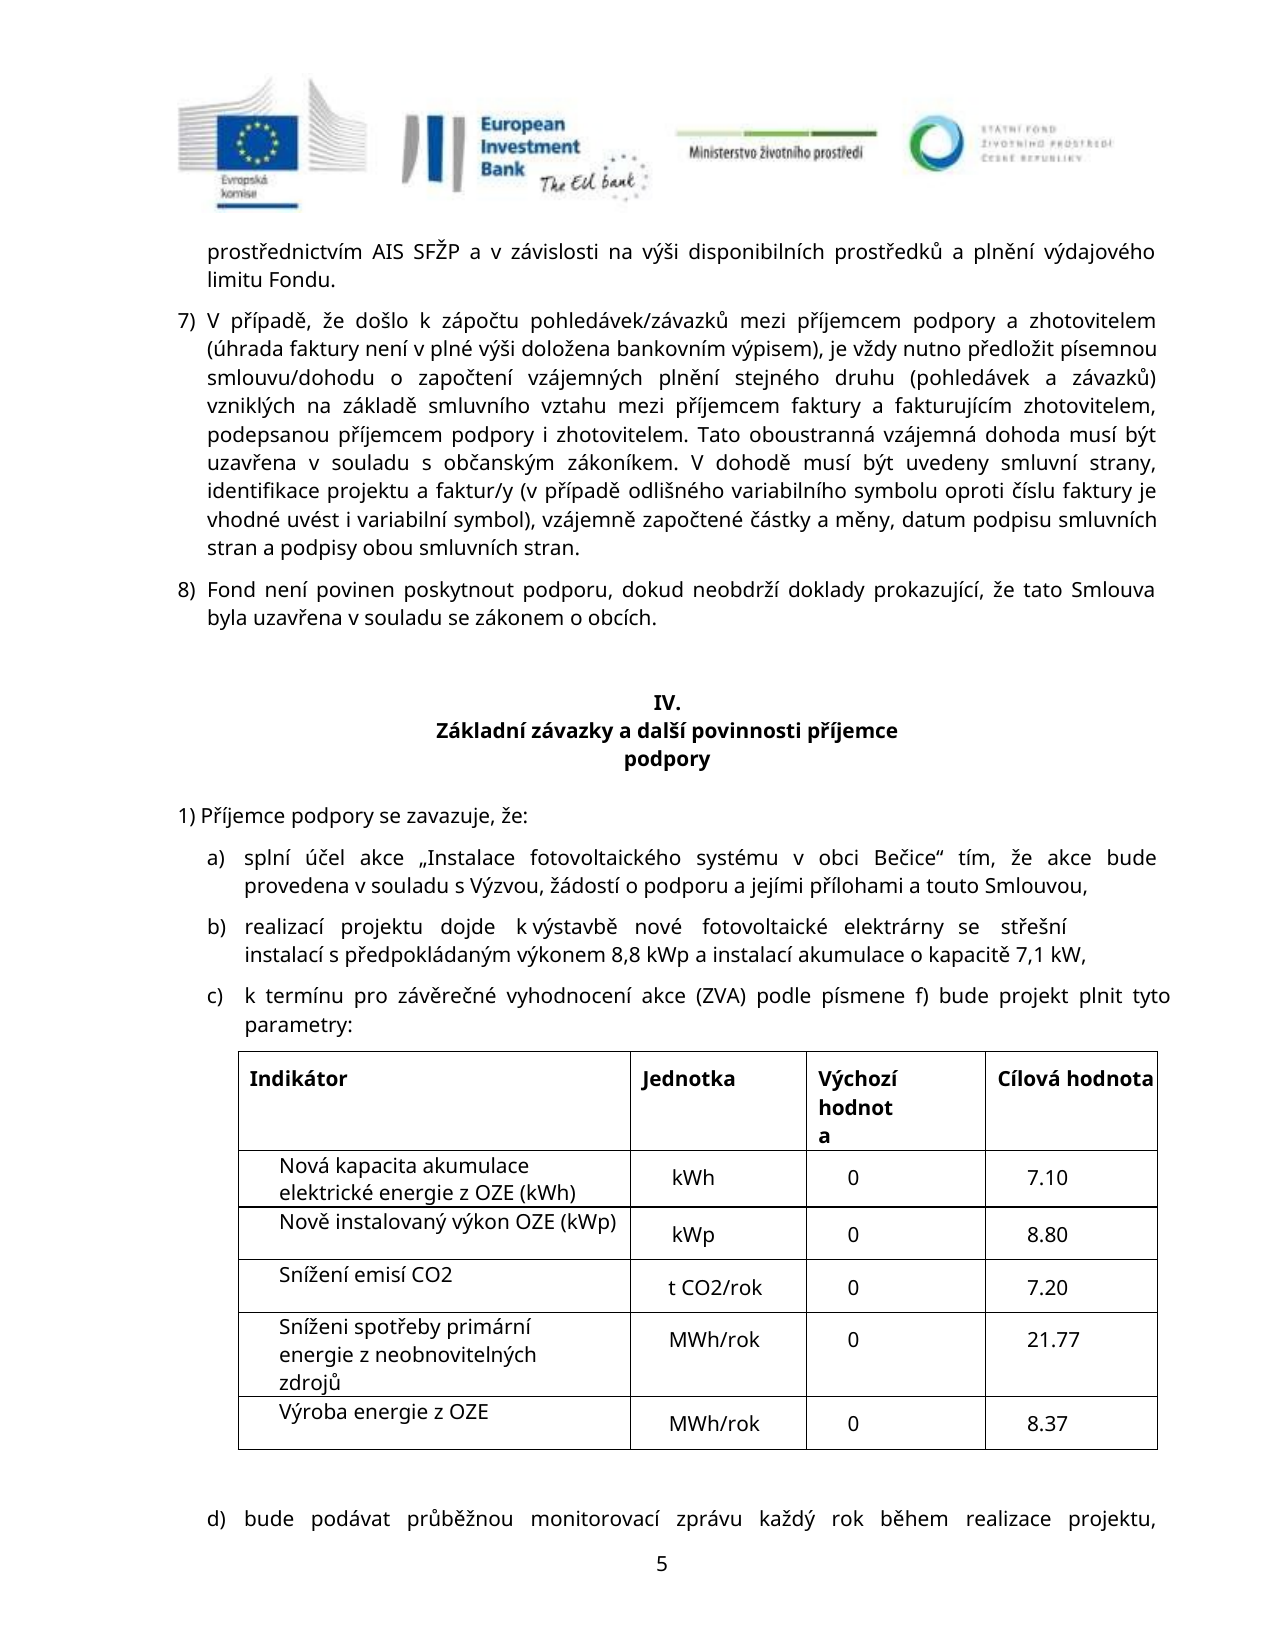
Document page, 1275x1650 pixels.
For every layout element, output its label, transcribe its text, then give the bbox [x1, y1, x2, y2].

list V případě, že došlo k zápočtu pohledávek/závazků mezi příjemcem podpory a zhotovitelem (úhrada faktury není v plné výši doložena bankovním výpisem), je vždy nutno předložit písemnou smlouvu/dohodu o započtení vzájemných plnění stejného druhu (pohledávek a závazků) vzniklých na základě smluvního vztahu mezi příjemcem faktury a fakturujícím zhotovitelem, podepsanou příjemcem podpory i zhotovitelem. Tato oboustranná vzájemná dohoda musí být uzavřena v souladu s občanským zákoníkem. V dohodě musí být uvedeny smluvní strany, identifikace projektu a faktur/y (v případě odlišného variabilního symbolu oproti číslu faktury je vhodné uvést i variabilní symbol), vzájemně započtené částky a měny, datum podpisu smluvních stran a podpisy obou smluvních stran. [177, 306, 1157, 562]
table_cell 21.77 [986, 1313, 1157, 1396]
table_cell 0 [807, 1397, 985, 1448]
table_cell 8.37 [986, 1397, 1157, 1448]
table_cell 7.10 [986, 1151, 1157, 1206]
picture [177, 73, 1115, 213]
list k termínu pro závěrečné vyhodnocení akce (ZVA) podle písmene f) bude projekt plnit tyto parametry: [207, 981, 1171, 1038]
table_cell 0 [807, 1260, 985, 1312]
table_header Cílová hodnota [986, 1052, 1157, 1150]
list Fond není povinen poskytnout podporu, dokud neobdrží doklady prokazující, že tato Smlouva byla uzavřena v souladu se zákonem o obcích. [177, 575, 1157, 632]
table_cell Nová kapacita akumulace elektrické energie z OZE (kWh) [239, 1151, 630, 1206]
table_cell Sníženi spotřeby primární energie z neobnovitelných zdrojů [239, 1313, 630, 1396]
table_cell 0 [807, 1151, 985, 1206]
list Příjemce podpory se zavazuje, že: [177, 802, 1171, 830]
table_cell 0 [807, 1208, 985, 1259]
list splní účel akce „Instalace fotovoltaického systému v obci Bečice“ tím, že akce bude provedena v souladu s Výzvou, žádostí o podporu a jejími přílohami a touto Smlouvou, [207, 843, 1157, 899]
subtitle Základní závazky a další povinnosti příjemce podpory [404, 716, 930, 773]
list realizací projektu dojde k výstavbě nové fotovoltaické elektrárny se střešní instalací s předpokládaným výkonem 8,8 kWp a instalací akumulace o kapacitě 7,1 kW, [207, 912, 1157, 969]
subtitle IV. [494, 688, 841, 716]
table_cell kWh [631, 1151, 806, 1206]
table_cell MWh/rok [631, 1397, 806, 1448]
table_cell 7.20 [986, 1260, 1157, 1312]
table_cell t CO2/rok [631, 1260, 806, 1312]
table_header Jednotka [631, 1052, 806, 1150]
table_header Výchozí hodnota [807, 1052, 985, 1150]
table_header Indikátor [239, 1052, 630, 1150]
table_cell Snížení emisí CO2 [239, 1260, 630, 1312]
table_cell MWh/rok [631, 1313, 806, 1396]
table_cell 0 [807, 1313, 985, 1396]
text prostřednictvím AIS SFŽP a v závislosti na výši disponibilních prostředků a plnění výdajového limitu Fondu. [207, 237, 1157, 294]
table_cell 8.80 [986, 1208, 1157, 1259]
table_cell kWp [631, 1208, 806, 1259]
table_cell Výroba energie z OZE [239, 1397, 630, 1448]
table_cell Nově instalovaný výkon OZE (kWp) [239, 1208, 630, 1259]
